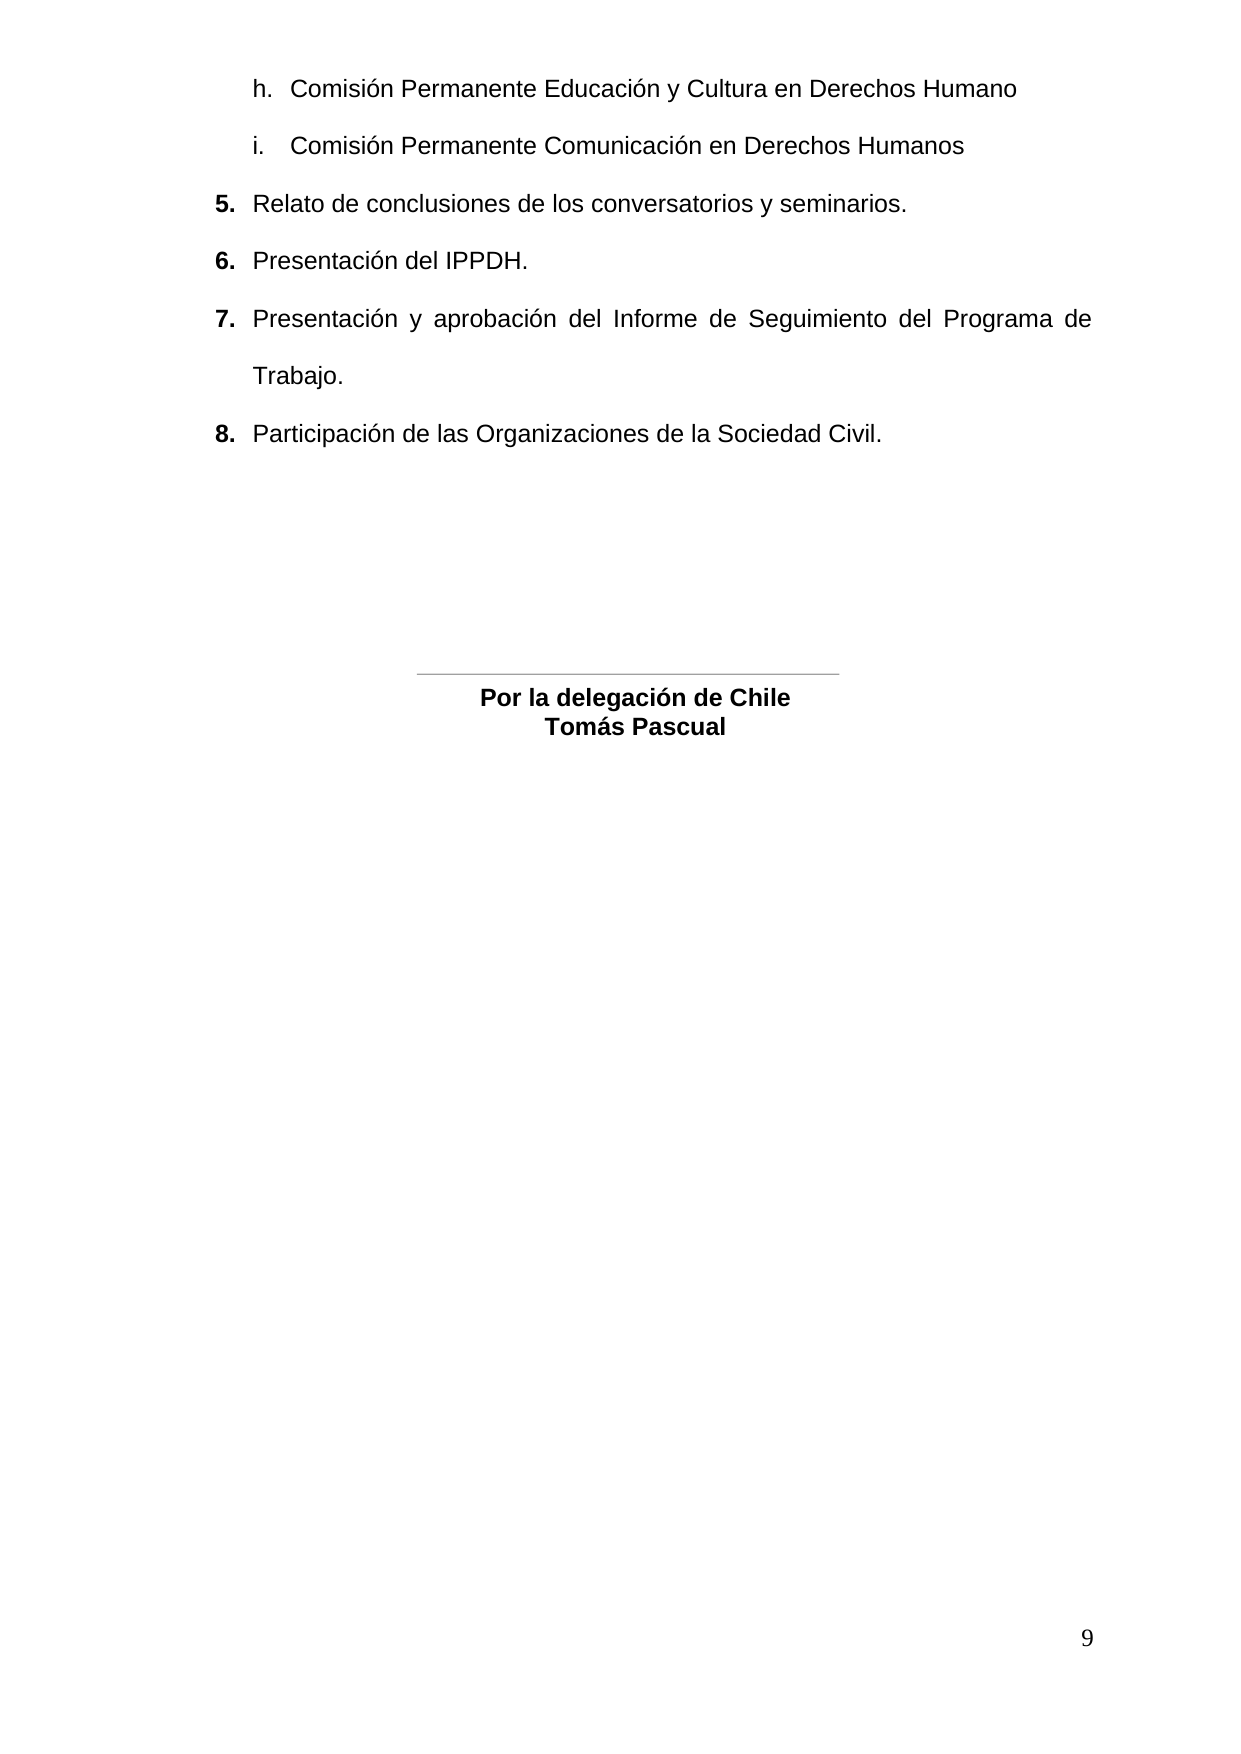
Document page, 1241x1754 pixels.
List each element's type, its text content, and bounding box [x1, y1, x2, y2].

text Tomás Pascual [177, 712, 1093, 740]
list Presentación del IPPDH. [215, 246, 1093, 275]
list Presentación y aprobación del Informe de Seguimiento del Programa de Trabajo. [215, 304, 1093, 390]
text Por la delegación de Chile [177, 683, 1093, 712]
list Relato de conclusiones de los conversatorios y seminarios. [215, 189, 1093, 218]
list Comisión Permanente Comunicación en Derechos Humanos [252, 131, 1093, 160]
list Participación de las Organizaciones de la Sociedad Civil. [215, 419, 1093, 448]
list Comisión Permanente Educación y Cultura en Derechos Humano [252, 74, 1093, 103]
